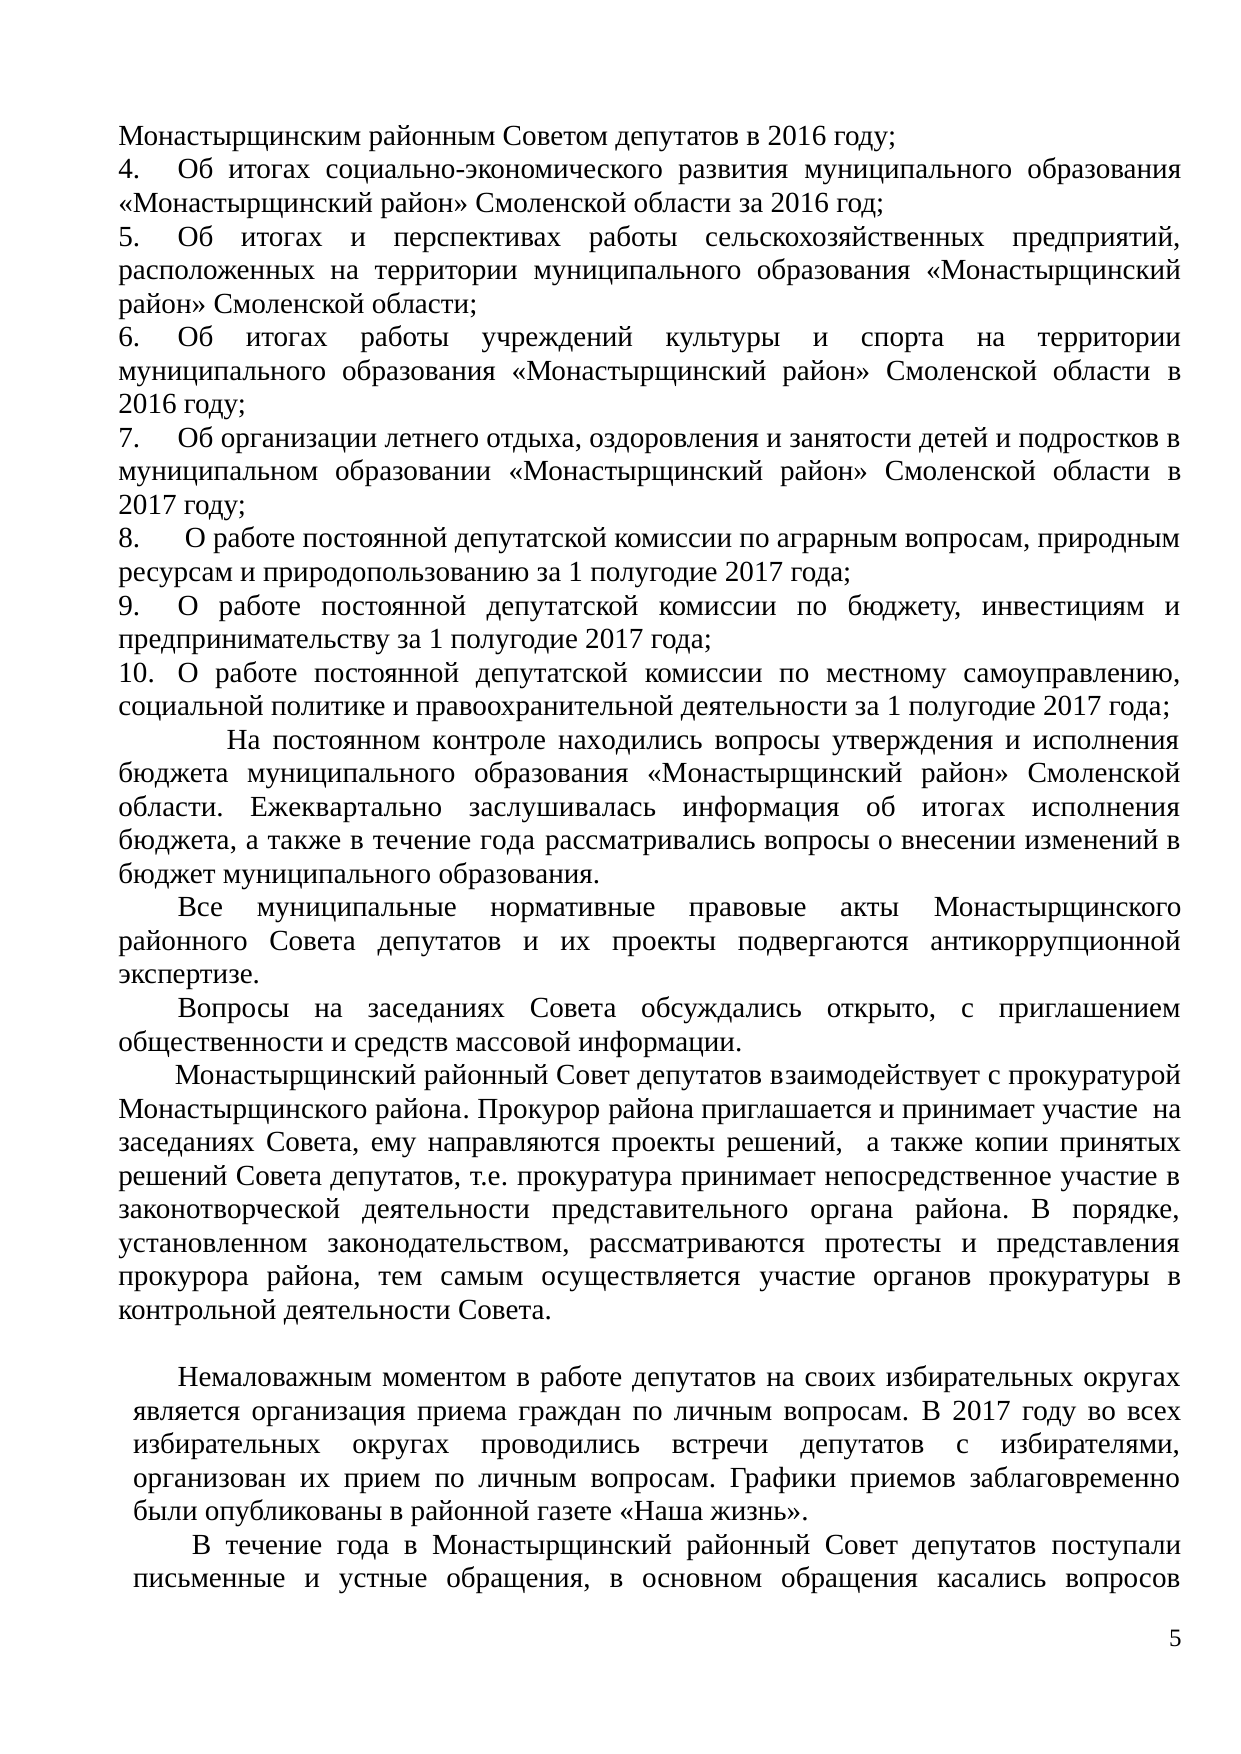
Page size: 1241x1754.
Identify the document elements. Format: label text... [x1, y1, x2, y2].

list Об итогах работы учреждений культуры и спорта на территории муниципального образования «Монастырщинский район» Смоленской области в 2016 году; [118, 319, 1181, 420]
list Об итогах социально-экономического развития муниципального образования «Монастырщинский район» Смоленской области за 2016 год; [118, 152, 1181, 219]
text Вопросы на заседаниях Совета обсуждались открыто, с приглашением общественности и средств массовой информации. [118, 990, 1181, 1057]
list Об организации летнего отдыха, оздоровления и занятости детей и подростков в муниципальном образовании «Монастырщинский район» Смоленской области в 2017 году; [118, 420, 1181, 521]
list О работе постоянной депутатской комиссии по местному самоуправлению, социальной политике и правоохранительной деятельности за 1 полугодие 2017 года; [118, 655, 1181, 722]
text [133, 1527, 1181, 1594]
text Все муниципальные нормативные правовые акты Монастырщинского районного Совета депутатов и их проекты подвергаются антикоррупционной экспертизе. [118, 889, 1181, 990]
list Об итогах и перспективах работы сельскохозяйственных предприятий, расположенных на территории муниципального образования «Монастырщинский район» Смоленской области; [118, 219, 1181, 319]
list О работе постоянной депутатской комиссии по бюджету, инвестициям и предпринимательству за 1 полугодие 2017 года; [118, 588, 1181, 655]
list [118, 118, 1181, 152]
text Немаловажным моментом в работе депутатов на своих избирательных округах является организация приема граждан по личным вопросам. В 2017 году во всех избирательных округах проводились встречи депутатов с избирателями, организован их прием по личным вопросам. Графики приемов заблаговременно были опубликованы в районной газете «Наша жизнь». [133, 1359, 1181, 1527]
list О работе постоянной депутатской комиссии по аграрным вопросам, природным ресурсам и природопользованию за 1 полугодие 2017 года; [118, 521, 1181, 588]
text На постоянном контроле находились вопросы утверждения и исполнения бюджета муниципального образования «Монастырщинский район» Смоленской области. Ежеквартально заслушивалась информация об итогах исполнения бюджета, а также в течение года рассматривались вопросы о внесении изменений в бюджет муниципального образования. [59, 722, 1181, 889]
text Монастырщинский районный Совет депутатов взаимодействует с прокуратурой Монастырщинского района. Прокурор района приглашается и принимает участие на заседаниях Совета, ему направляются проекты решений, а также копии принятых решений Совета депутатов, т.е. прокуратура принимает непосредственное участие в законотворческой деятельности представительного органа района. В порядке, установленном законодательством, рассматриваются протесты и представления прокурора района, тем самым осуществляется участие органов прокуратуры в контрольной деятельности Совета. [118, 1057, 1181, 1326]
